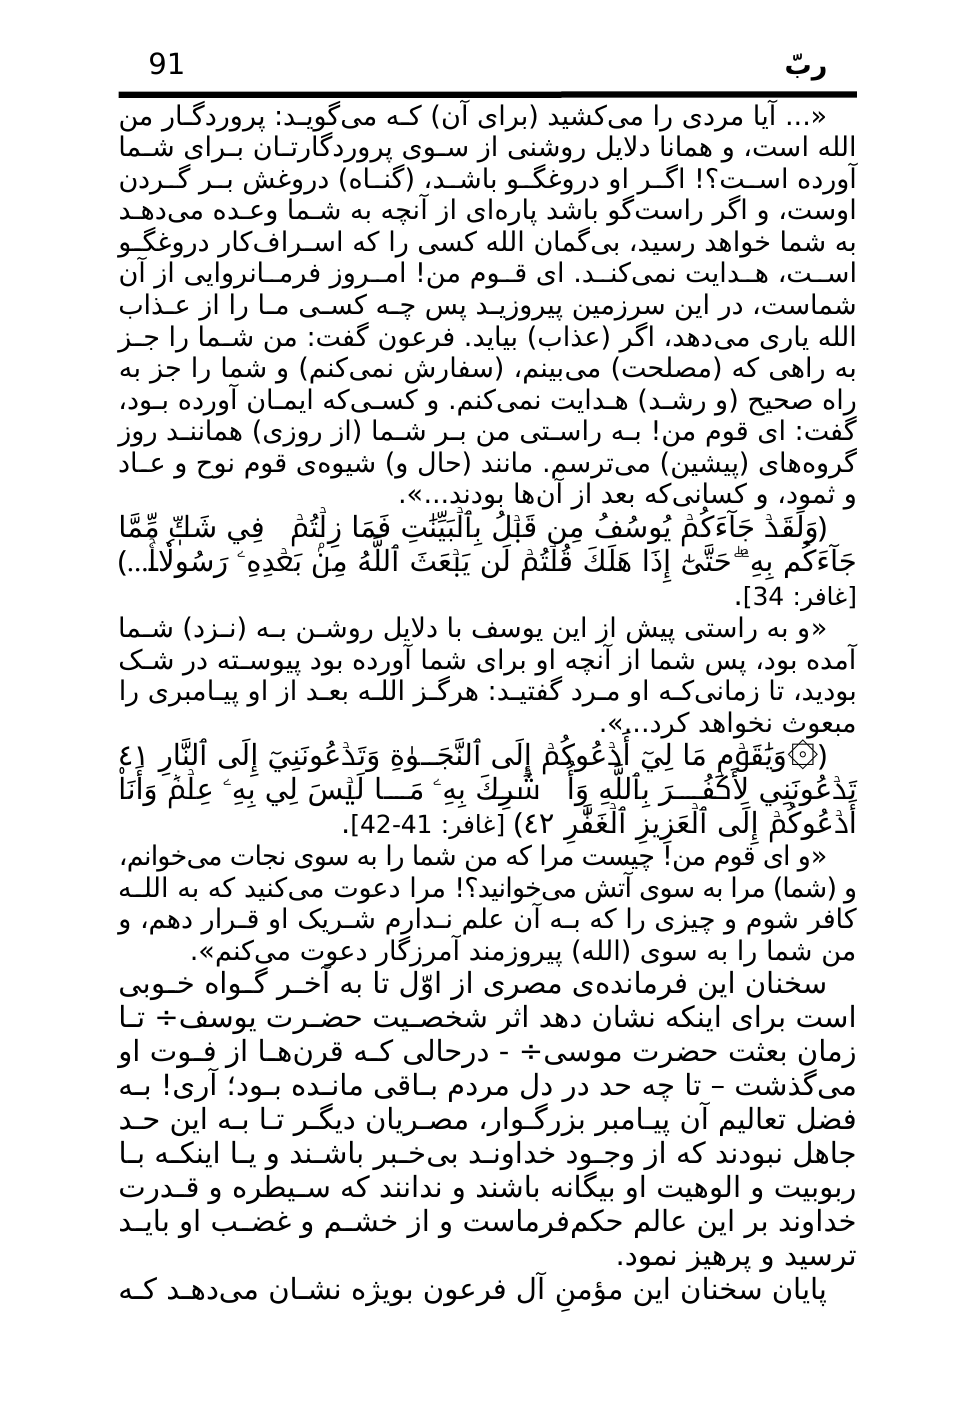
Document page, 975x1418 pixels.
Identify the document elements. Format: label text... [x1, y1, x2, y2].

text «و به راستی پیش از این یوسف با دلایل روشن به (نزد) شما آمده بود، پس شما از آنچه او برای شما آورده بود پیوسته در شک بودید، تا زمانی‌که او مرد گفتید: هرگز الله بعد از او پیامبری را مبعوث نخواهد کرد...». [118, 612, 857, 739]
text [118, 1272, 857, 1306]
text «و ای قوم من! چیست مرا که من شما را به سوی نجات می‌خوانم، و (شما) مرا به سوی آتش می‌خوانید؟! مرا دعوت می‌کنید که به الله کافر شوم و چیزی را که به آن علم ندارم شریک او قرار دهم، و من شما را به سوی (الله) پیروزمند آمرزگار دعوت می‌کنم». [118, 841, 857, 967]
text «... آیا مردی را می‌کشید (برای آن) که می‌گوید: پروردگار من الله است، و همانا دلایل روشنی از سوی پروردگار‌تان برای شما آورده است؟! اگر او دروغگو باشد، (گناه) دروغش بر گردن اوست، و اگر راست‌گو باشد پاره‌ای از آنچه به شما وعده می‌دهد به شما خواهد رسید، بی‌گمان الله کسی را که اسراف‌کار دروغگو است، هدایت نمی‌کند. ای قوم من! امروز فرمانروایی از آن شماست، در این سرزمین پیروزید پس چه کسی ما را از عذاب الله یاری می‌دهد، اگر (عذاب) بیاید. فرعون گفت: من شما را جز به راهی که (مصلحت) می‌بینم، (سفارش نمی‌کنم) و شما را جز به راه صحیح (و رشد) هدایت نمی‌کنم. و کسی‌که ایمان آورده بود، گفت: ای قوم من! به راستی من بر شما (از روزی) همانند روز گروه‌های (پیشین) می‌ترسم. مانند (حال و) شیوه‌ی قوم نوح و عاد و ثمود، و کسانی‌که بعد از آن‌ها بودند...». [118, 100, 857, 510]
text ﴿وَلَقَدۡ جَآءَكُمۡ يُوسُفُ مِن قَبۡلُ بِٱلۡبَيِّنَٰتِ فَمَا زِلۡتُمۡ فِي شَكّٖ مِّمَّا جَآءَكُم بِهِۦۖ حَتَّىٰٓ إِذَا هَلَكَ قُلۡتُمۡ لَن يَبۡعَثَ ٱللَّهُ مِنۢ بَعۡدِهِۦ رَسُولٗاۚ...﴾ [غافر: 34]. [118, 510, 857, 612]
text سخنان این فرمانده‌ی مصری از اوّل تا به آخر گواه خوبی است برای اینکه نشان دهد اثر شخصیت حضرت یوسف÷ تا زمان بعثت حضرت موسی÷ - درحالی که قرن‌ها از فوت او می‌گذشت – تا چه حد در دل مردم باقی مانده بود؛ آری! به فضل تعالیم آن پیامبر بزرگوار، مصریان دیگر تا به این حد جاهل نبودند که از وجود خداوند بی‌خبر باشند و یا اینکه با ربوبیت و الوهیت او بیگانه باشند و ندانند که سیطره و قدرت خداوند بر این عالم حکم‌فرماست و از خشم و غضب او باید ترسید و پرهیز نمود. [118, 967, 857, 1272]
text ﴿۞وَيَٰقَوۡمِ مَا لِيٓ أَدۡعُوكُمۡ إِلَى ٱلنَّجَوٰةِ وَتَدۡعُونَنِيٓ إِلَى ٱلنَّارِ ٤١ تَدۡعُونَنِي لِأَكۡفُرَ بِٱللَّهِ وَأُشۡرِكَ بِهِۦ مَا لَيۡسَ لِي بِهِۦ عِلۡمٞ وَأَنَا۠ أَدۡعُوكُمۡ إِلَى ٱلۡعَزِيزِ ٱلۡغَفَّٰرِ ٤٢﴾ [غافر: 41-42]. [118, 739, 857, 841]
